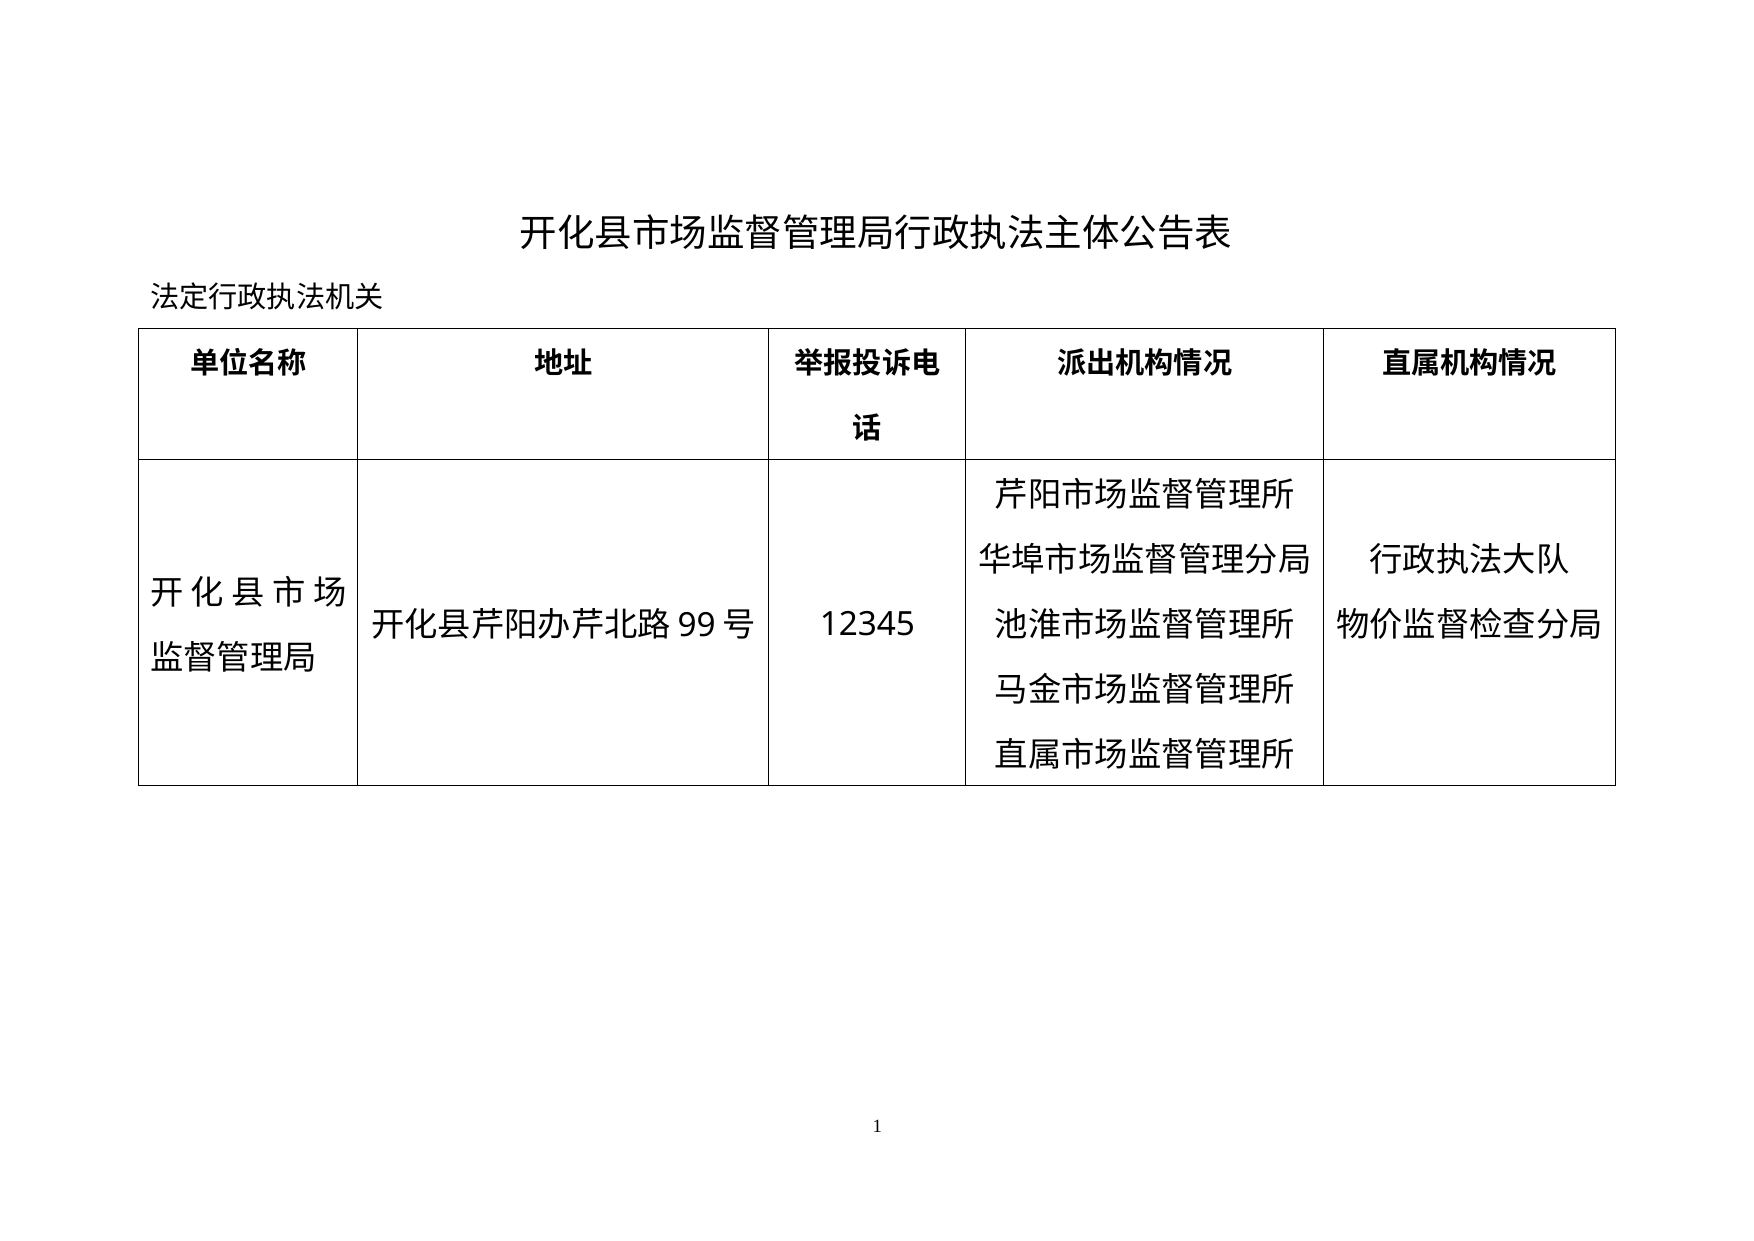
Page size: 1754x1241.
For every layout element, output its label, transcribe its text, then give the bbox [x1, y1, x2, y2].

table_cell 开化县芹阳办芹北路99号 [358, 460, 768, 785]
table_cell 行政执法大队 物价监督检查分局 [1324, 460, 1615, 785]
table_cell 芹阳市场监督管理所 华埠市场监督管理分局 池淮市场监督管理所 马金市场监督管理所 直属市场监督管理所 [966, 460, 1323, 785]
table_cell 12345 [769, 460, 965, 785]
table_header 举报投诉电话 [769, 329, 965, 459]
table_header 单位名称 [139, 329, 357, 459]
table_cell 开化县市场监督管理局 [139, 460, 357, 785]
text 法定行政执法机关 [150, 263, 1604, 328]
text 开化县市场监督管理局行政执法主体公告表 [150, 198, 1601, 263]
table_header 派出机构情况 [966, 329, 1323, 459]
table_header 直属机构情况 [1324, 329, 1615, 459]
table_header 地址 [358, 329, 768, 459]
